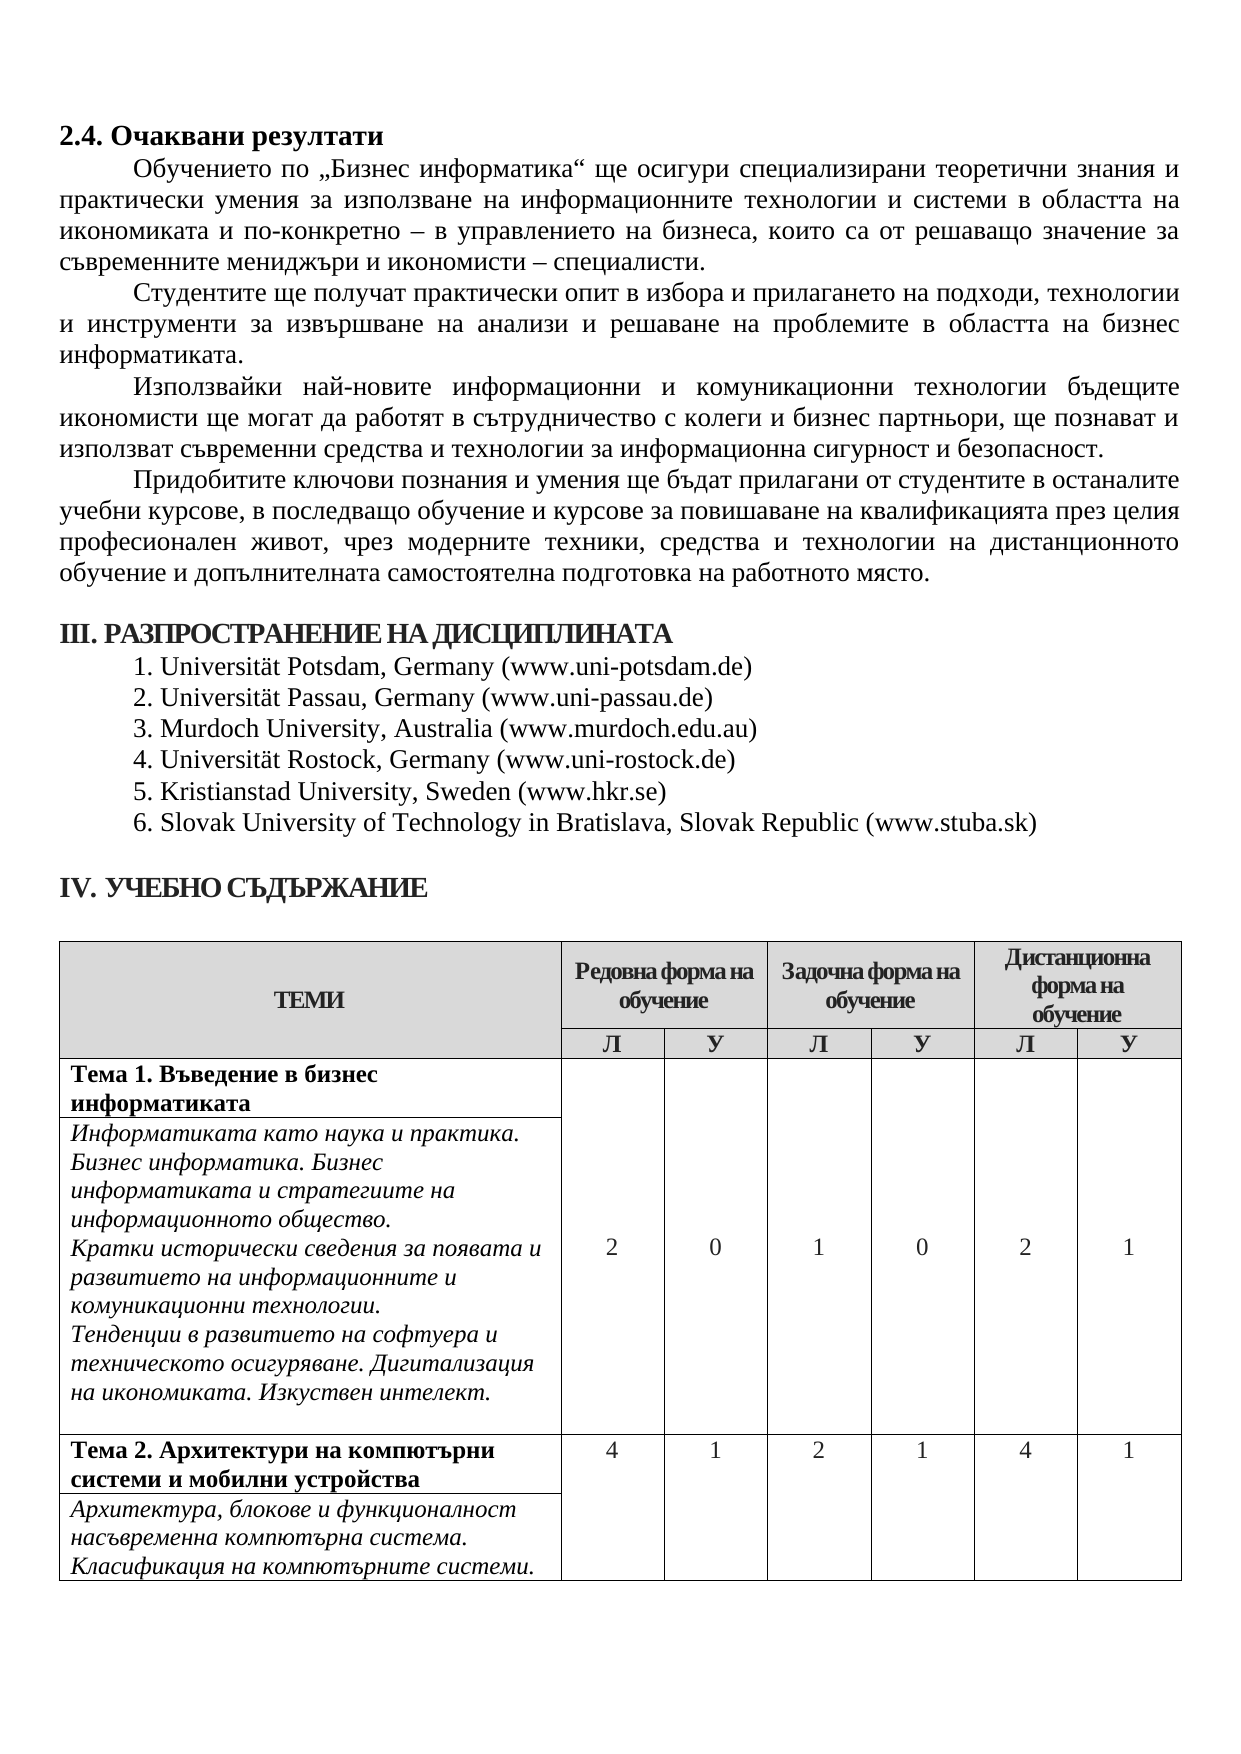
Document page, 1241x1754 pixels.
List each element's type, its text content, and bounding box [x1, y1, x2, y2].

table_cell У [665, 1029, 767, 1058]
text 6. Slovak University of Technology in Bratislava, Slovak Republic (www.stuba.sk) [59, 806, 1181, 837]
table_cell 0 [872, 1059, 974, 1434]
table_cell 4 [975, 1435, 1077, 1580]
table_cell Л [562, 1029, 664, 1058]
table_cell 4 [562, 1435, 664, 1580]
table_cell 2 [975, 1059, 1077, 1434]
table_header Дистанционна форма на обучение [975, 942, 1181, 1028]
table_cell У [872, 1029, 974, 1058]
text 1. Universität Potsdam, Germany (www.uni-potsdam.de) [59, 650, 1181, 681]
table_cell 0 [665, 1059, 767, 1434]
text III. разпространение на дисциплината [59, 616, 1181, 650]
table_cell 2 [562, 1059, 664, 1434]
table_cell 1 [872, 1435, 974, 1580]
table_header ТемИ [60, 942, 561, 1058]
table_cell ${temi#1}Тема 1. Въведение в бизнес информатиката [60, 1059, 561, 1117]
text 3. Murdoch University, Australia (www.murdoch.edu.au) [59, 712, 1181, 743]
text 2. Universität Passau, Germany (www.uni-passau.de) [59, 681, 1181, 712]
table_cell Информатиката като наука и практика. Бизнес информатика. Бизнес информатиката и стратегиите на информационното общество. Кратки исторически сведения за появата и развитието на информационните и комуникационни технологии. Тенденции в развитието на софтуера и техническото осигуряване. Дигитализация на икономиката. Изкуствен интелект. [60, 1118, 561, 1434]
text Използвайки най-новите информационни и комуникационни технологии бъдещите икономисти ще могат да работят в сътрудничество с колеги и бизнес партньори, ще познават и използват съвременни средства и технологии за информационна сигурност и безопасност. [59, 370, 1181, 463]
text 4. Universität Rostock, Germany (www.uni-rostock.de) [59, 743, 1181, 774]
text Обучението по „Бизнес информатика“ ще осигури специализирани теоретични знания и практически умения за използване на информационните технологии и системи в областта на икономиката и по-конкретно – в управлението на бизнеса, които са от решаващо значение за съвременните мениджъри и икономисти – специалисти. [59, 152, 1181, 276]
table_cell 2 [768, 1435, 871, 1580]
table_cell У [1078, 1029, 1181, 1058]
text Придобитите ключови познания и умения ще бъдат прилагани от студентите в останалите учебни курсове, в последващо обучение и курсове за повишаване на квалификацията през целия професионален живот, чрез модерните техники, средства и технологии на дистанционното обучение и допълнителната самостоятелна подготовка на работното място. [59, 463, 1181, 588]
text 5. Kristianstad University, Sweden (www.hkr.se) [59, 774, 1181, 806]
text 2.4. Очаквани резултати [59, 118, 1181, 152]
table_cell Л [768, 1029, 871, 1058]
table_header Задочна форма на обучение [768, 942, 974, 1028]
text IV. Учебно съдържание [59, 870, 1181, 941]
table_cell 1 [665, 1435, 767, 1580]
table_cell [60, 1494, 561, 1580]
table_cell 1 [1078, 1059, 1181, 1434]
table_header Редовна форма на обучение [562, 942, 767, 1028]
table_cell Л [975, 1029, 1077, 1058]
text Студентите ще получат практически опит в избора и прилагането на подходи, технологии и инструменти за извършване на анализи и решаване на проблемите в областта на бизнес информатиката. [59, 276, 1181, 370]
table_cell ${temi#2}Тема 2. Архитектури на компютърни системи и мобилни устройства [60, 1435, 561, 1493]
table_cell 1 [768, 1059, 871, 1434]
table_cell 1 [1078, 1435, 1181, 1580]
